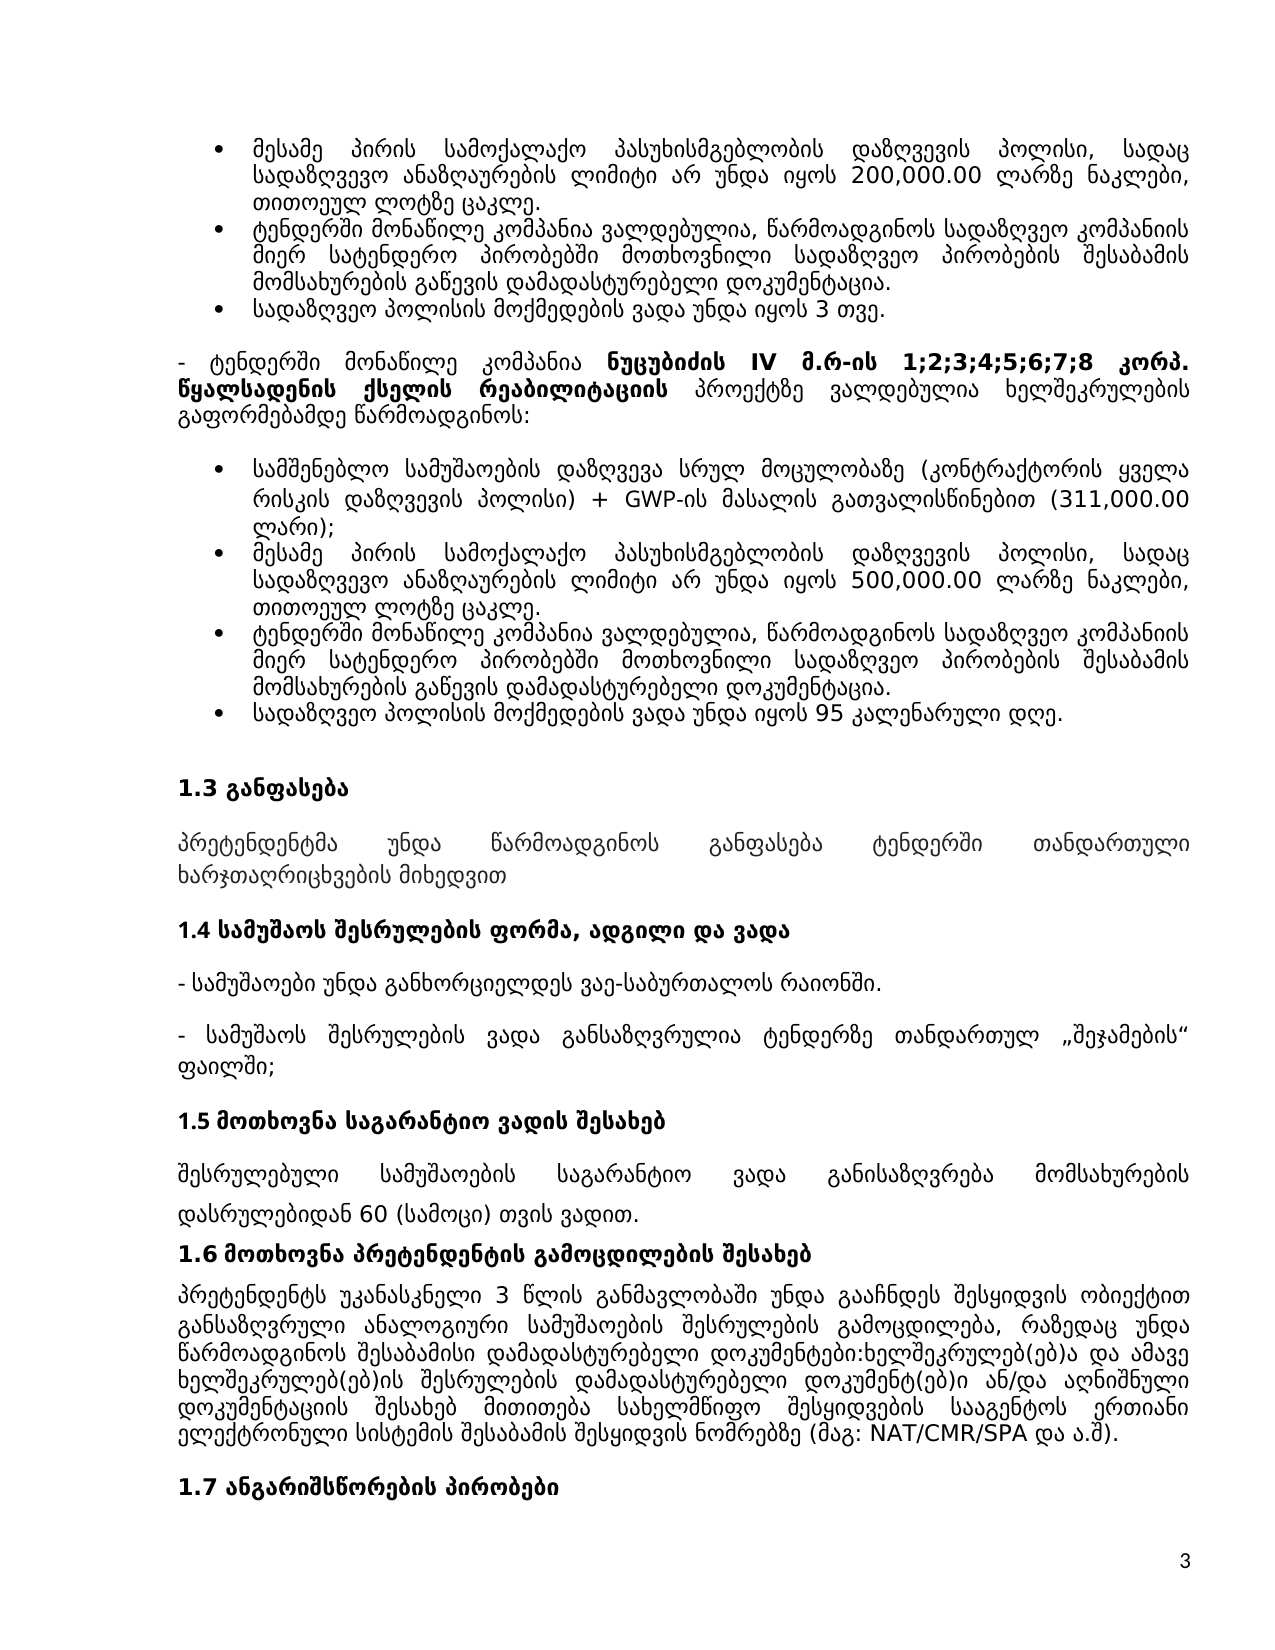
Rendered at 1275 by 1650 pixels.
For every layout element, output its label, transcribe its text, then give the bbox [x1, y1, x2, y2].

text 1.5 მოთხოვნა საგარანტიო ვადის შესახებ [177, 1105, 1191, 1136]
text პრეტენდენტმა უნდა წარმოადგინოს განფასება ტენდერში თანდართული ხარჯთაღრიცხვების მიხედვით [177, 827, 1191, 889]
text - სამუშაოს შესრულების ვადა განსაზღვრულია ტენდერზე თანდართულ „შეჯამების“ ფაილში; [177, 1023, 1191, 1080]
list მესამე პირის სამოქალაქო პასუხისმგებლობის დაზღვევის პოლისი, სადაც სადაზღვევო ანაზღაურების ლიმიტი არ უნდა იყოს 200,000.00 ლარზე ნაკლები, თითოეულ ლოტზე ცაკლე. [215, 136, 1191, 216]
text პრეტენდენტს უკანასკნელი 3 წლის განმავლობაში უნდა გააჩნდეს შესყიდვის ობიექტით განსაზღვრული ანალოგიური სამუშაოების შესრულების გამოცდილება, რაზედაც უნდა წარმოადგინოს შესაბამისი დამადასტურებელი დოკუმენტები:ხელშეკრულებ(ებ)ა და ამავე ხელშეკრულებ(ებ)ის შესრულების დამადასტურებელი დოკუმენტ(ებ)ი ან/და აღნიშნული დოკუმენტაციის შესახებ მითითება სახელმწიფო შესყიდვების სააგენტოს ერთიანი ელექტრონული სისტემის შესაბამის შესყიდვის ნომრებზე (მაგ: NAT/CMR/SPA და ა.შ). [177, 1282, 1191, 1447]
list ტენდერში მონაწილე კომპანია ვალდებულია, წარმოადგინოს სადაზღვეო კომპანიის მიერ სატენდერო პირობებში მოთხოვნილი სადაზღვეო პირობების შესაბამის მომსახურების გაწევის დამადასტურებელი დოკუმენტაცია. [215, 620, 1191, 700]
text - სამუშაოები უნდა განხორციელდეს ვაე-საბურთალოს რაიონში. [177, 971, 1191, 997]
text - ტენდერში მონაწილე კომპანია ნუცუბიძის IV მ.რ-ის 1;2;3;4;5;6;7;8 კორპ. წყალსადენის ქსელის რეაბილიტაციის პროექტზე ვალდებულია ხელშეკრულების გაფორმებამდე წარმოადგინოს: [177, 349, 1191, 429]
text შესრულებული სამუშაოების საგარანტიო ვადა განისაზღვრება მომსახურების დასრულებიდან 60 (სამოცი) თვის ვადით. [177, 1162, 1191, 1228]
list სადაზღვეო პოლისის მოქმედების ვადა უნდა იყოს 95 კალენარული დღე. [215, 700, 1191, 727]
text 1.7 ანგარიშსწორების პირობები [177, 1474, 1191, 1500]
text 1.6 მოთხოვნა პრეტენდენტის გამოცდილების შესახებ [177, 1242, 1191, 1268]
list მესამე პირის სამოქალაქო პასუხისმგებლობის დაზღვევის პოლისი, სადაც სადაზღვევო ანაზღაურების ლიმიტი არ უნდა იყოს 500,000.00 ლარზე ნაკლები, თითოეულ ლოტზე ცაკლე. [215, 540, 1191, 620]
text 1.3 განფასება [177, 776, 1191, 802]
list სამშენებლო სამუშაოების დაზღვევა სრულ მოცულობაზე (კონტრაქტორის ყველა რისკის დაზღვევის პოლისი) + GWP-ის მასალის გათვალისწინებით (311,000.00 ლარი); [215, 456, 1191, 540]
text 1.4 სამუშაოს შესრულების ფორმა, ადგილი და ვადა [177, 914, 1191, 945]
list სადაზღვეო პოლისის მოქმედების ვადა უნდა იყოს 3 თვე. [215, 296, 1191, 322]
list ტენდერში მონაწილე კომპანია ვალდებულია, წარმოადგინოს სადაზღვეო კომპანიის მიერ სატენდერო პირობებში მოთხოვნილი სადაზღვეო პირობების შესაბამის მომსახურების გაწევის დამადასტურებელი დოკუმენტაცია. [215, 216, 1191, 296]
